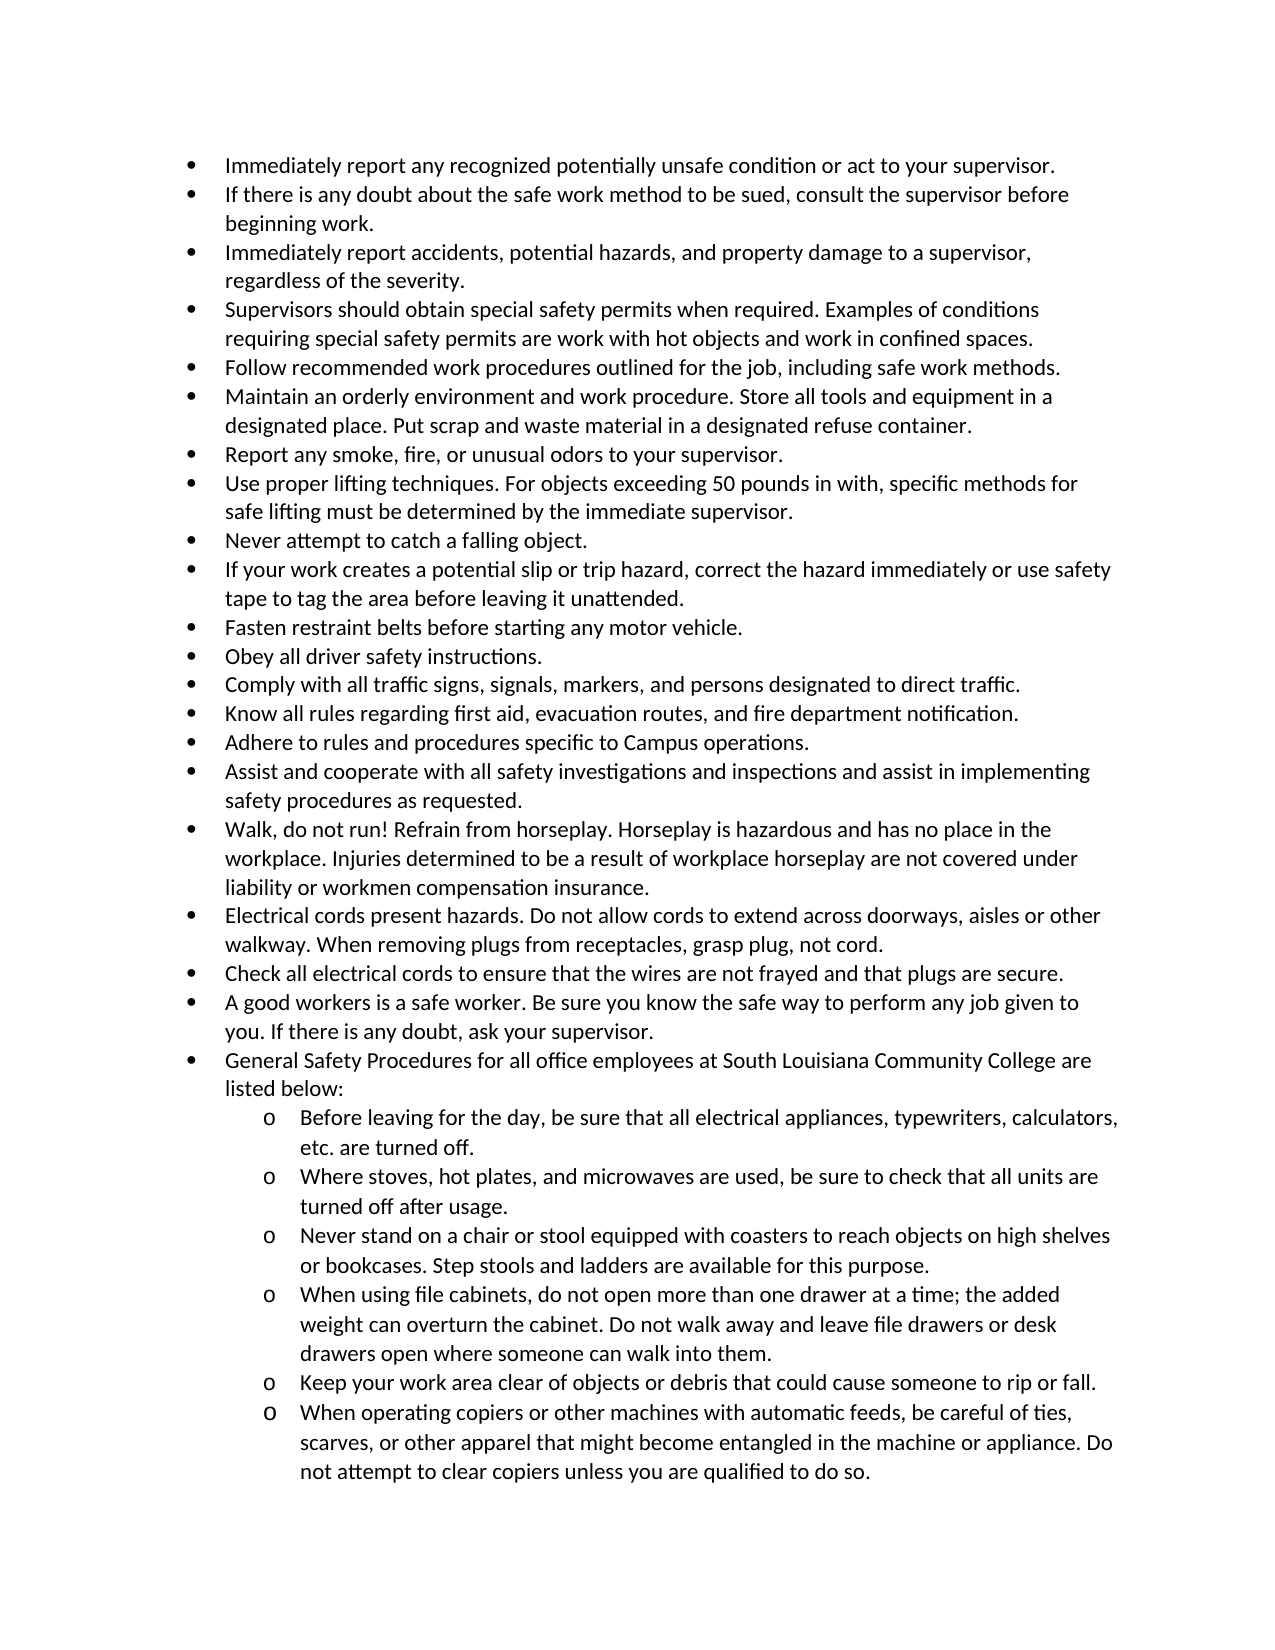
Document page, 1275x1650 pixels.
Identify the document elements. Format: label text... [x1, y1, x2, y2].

list Never attempt to catch a falling object. [187, 526, 1123, 554]
list Follow recommended work procedures outlined for the job, including safe work methods. [187, 353, 1123, 381]
list Before leaving for the day, be sure that all electrical appliances, typewriters, calculators, etc. are turned off. [262, 1103, 1123, 1161]
list Comply with all traffic signs, signals, markers, and persons designated to direct traffic. [187, 671, 1123, 699]
list Walk, do not run! Refrain from horseplay. Horseplay is hazardous and has no place in the workplace. Injuries determined to be a result of workplace horseplay are not covered under liability or workmen compensation insurance. [187, 815, 1123, 901]
list If your work creates a potential slip or trip hazard, correct the hazard immediately or use safety tape to tag the area before leaving it unattended. [187, 555, 1123, 612]
list Maintain an orderly environment and work procedure. Store all tools and equipment in a designated place. Put scrap and waste material in a designated refuse container. [187, 382, 1123, 439]
list Immediately report accidents, potential hazards, and property damage to a supervisor, regardless of the severity. [187, 238, 1123, 295]
list Assist and cooperate with all safety investigations and inspections and assist in implementing safety procedures as requested. [187, 757, 1123, 814]
list Where stoves, hot plates, and microwaves are used, be sure to check that all units are turned off after usage. [262, 1162, 1123, 1220]
list When operating copiers or other machines with automatic feeds, be careful of ties, scarves, or other apparel that might become entangled in the machine or appliance. Do not attempt to clear copiers unless you are qualified to do so. [262, 1398, 1123, 1485]
list A good workers is a safe worker. Be sure you know the safe way to perform any job given to you. If there is any doubt, ask your supervisor. [187, 988, 1123, 1045]
list Never stand on a chair or stool equipped with coasters to reach objects on high shelves or bookcases. Step stools and ladders are available for this purpose. [262, 1221, 1123, 1279]
list Adhere to rules and procedures specific to Campus operations. [187, 728, 1123, 756]
list Report any smoke, fire, or unusual odors to your supervisor. [187, 440, 1123, 468]
list Immediately report any recognized potentially unsafe condition or act to your supervisor. [187, 151, 1123, 179]
list Electrical cords present hazards. Do not allow cords to extend across doorways, aisles or other walkway. When removing plugs from receptacles, grasp plug, not cord. [187, 901, 1123, 958]
list Fasten restraint belts before starting any motor vehicle. [187, 613, 1123, 641]
list Supervisors should obtain special safety permits when required. Examples of conditions requiring special safety permits are work with hot objects and work in confined spaces. [187, 296, 1123, 352]
list General Safety Procedures for all office employees at South Louisiana Community College are listed below: [187, 1046, 1123, 1103]
list Check all electrical cords to ensure that the wires are not frayed and that plugs are secure. [187, 959, 1123, 987]
list When using file cabinets, do not open more than one drawer at a time; the added weight can overturn the cabinet. Do not walk away and leave file drawers or desk drawers open where someone can walk into them. [262, 1280, 1123, 1367]
list Keep your work area clear of objects or debris that could cause someone to rip or fall. [262, 1368, 1123, 1397]
list If there is any doubt about the safe work method to be sued, consult the supervisor before beginning work. [187, 180, 1123, 237]
list Use proper lifting techniques. For objects exceeding 50 pounds in with, specific methods for safe lifting must be determined by the immediate supervisor. [187, 469, 1123, 526]
list Obey all driver safety instructions. [187, 642, 1123, 670]
list Know all rules regarding first aid, evacuation routes, and fire department notification. [187, 699, 1123, 727]
